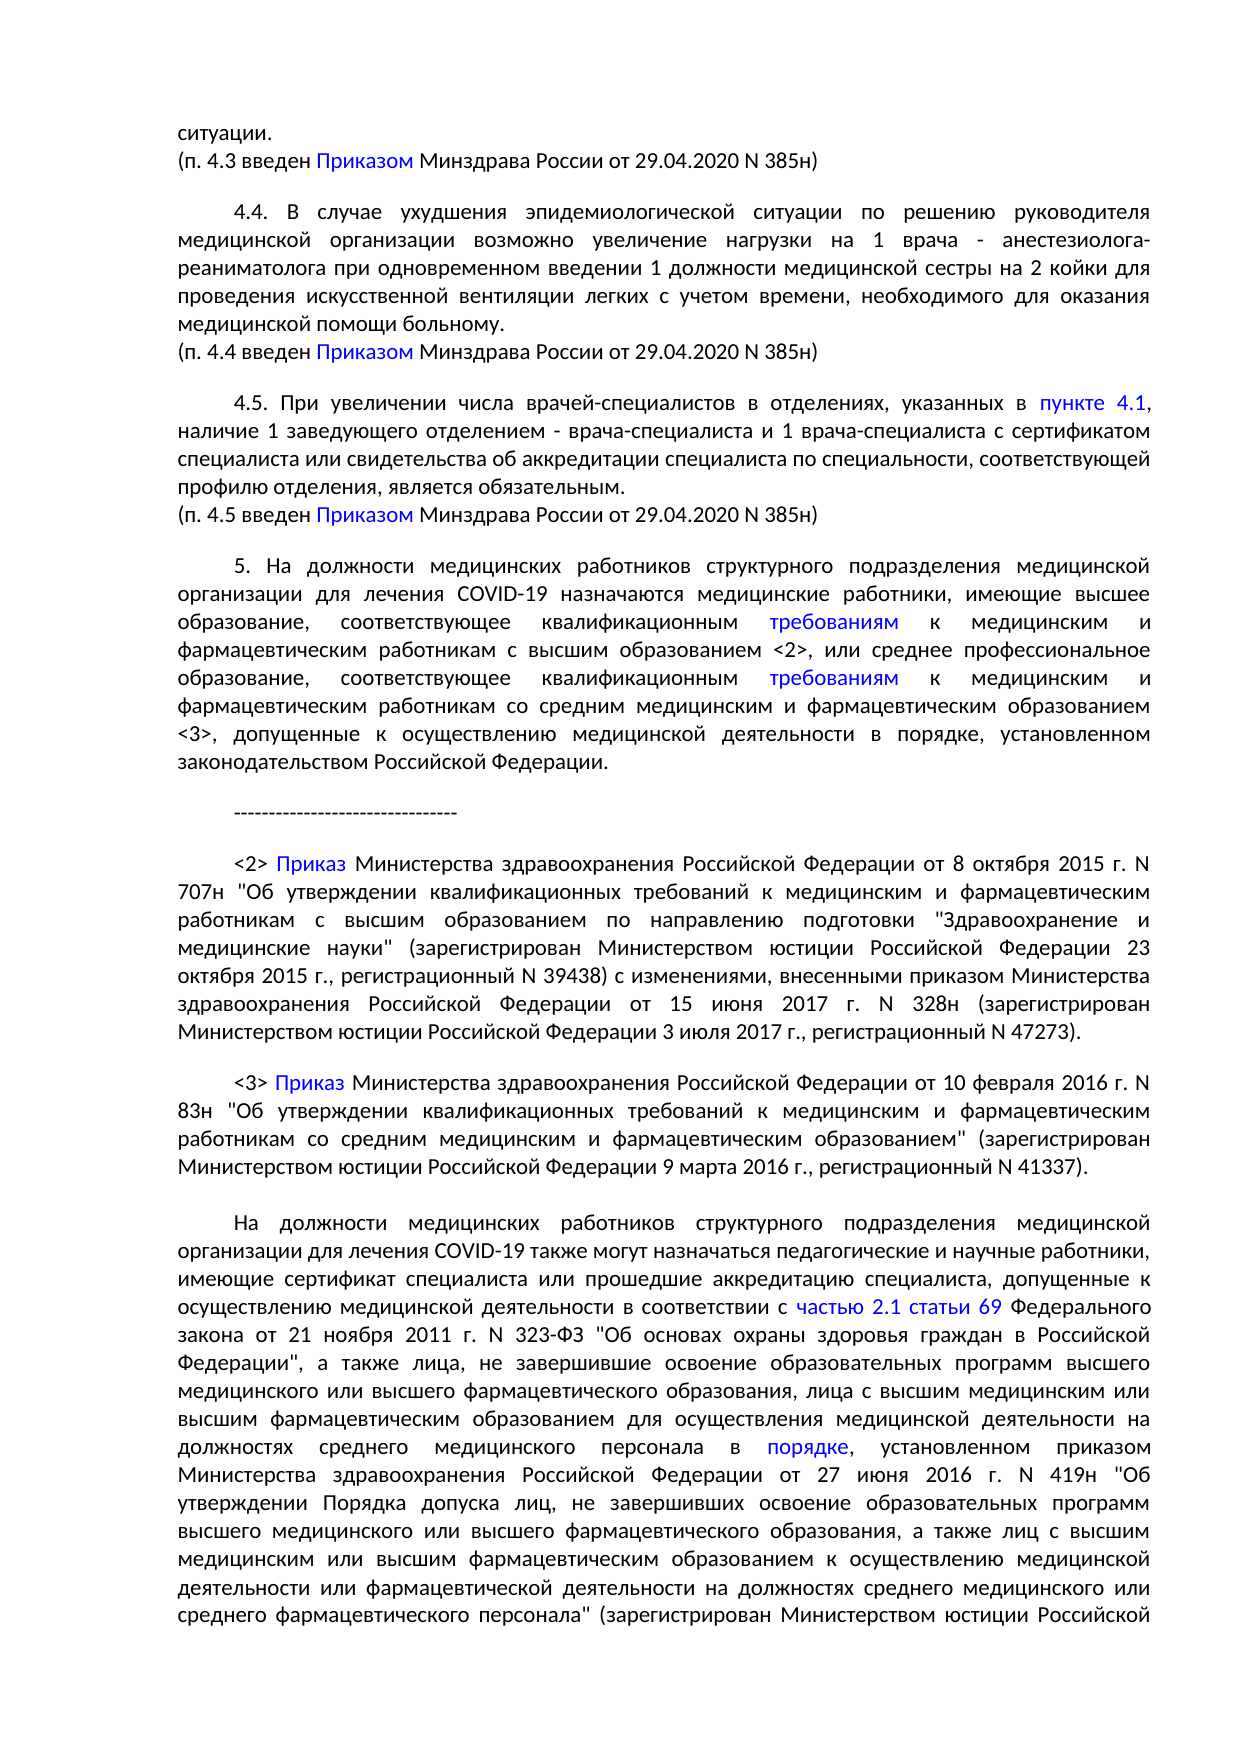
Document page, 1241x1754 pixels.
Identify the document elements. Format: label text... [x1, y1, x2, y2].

text <2> Приказ Министерства здравоохранения Российской Федерации от 8 октября 2015 г. N 707н "Об утверждении квалификационных требований к медицинским и фармацевтическим работникам с высшим образованием по направлению подготовки "Здравоохранение и медицинские науки" (зарегистрирован Министерством юстиции Российской Федерации 23 октября 2015 г., регистрационный N 39438) с изменениями, внесенными приказом Министерства здравоохранения Российской Федерации от 15 июня 2017 г. N 328н (зарегистрирован Министерством юстиции Российской Федерации 3 июля 2017 г., регистрационный N 47273). [177, 849, 1152, 1045]
text <3> Приказ Министерства здравоохранения Российской Федерации от 10 февраля 2016 г. N 83н "Об утверждении квалификационных требований к медицинским и фармацевтическим работникам со средним медицинским и фармацевтическим образованием" (зарегистрирован Министерством юстиции Российской Федерации 9 марта 2016 г., регистрационный N 41337). [177, 1068, 1152, 1180]
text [177, 1208, 1152, 1629]
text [177, 118, 1152, 146]
text (п. 4.3 введен Приказом Минздрава России от 29.04.2020 N 385н) [177, 146, 1152, 174]
text 5. На должности медицинских работников структурного подразделения медицинской организации для лечения COVID-19 назначаются медицинские работники, имеющие высшее образование, соответствующее квалификационным требованиям к медицинским и фармацевтическим работникам с высшим образованием <2>, или среднее профессиональное образование, соответствующее квалификационным требованиям к медицинским и фармацевтическим работникам со средним медицинским и фармацевтическим образованием <3>, допущенные к осуществлению медицинской деятельности в порядке, установленном законодательством Российской Федерации. [177, 551, 1152, 775]
text 4.4. В случае ухудшения эпидемиологической ситуации по решению руководителя медицинской организации возможно увеличение нагрузки на 1 врача - анестезиолога-реаниматолога при одновременном введении 1 должности медицинской сестры на 2 койки для проведения искусственной вентиляции легких с учетом времени, необходимого для оказания медицинской помощи больному. [177, 197, 1152, 337]
text -------------------------------- [177, 798, 1152, 826]
text 4.5. При увеличении числа врачей-специалистов в отделениях, указанных в пункте 4.1, наличие 1 заведующего отделением - врача-специалиста и 1 врача-специалиста с сертификатом специалиста или свидетельства об аккредитации специалиста по специальности, соответствующей профилю отделения, является обязательным. [177, 388, 1152, 500]
text (п. 4.4 введен Приказом Минздрава России от 29.04.2020 N 385н) [177, 337, 1152, 365]
text (п. 4.5 введен Приказом Минздрава России от 29.04.2020 N 385н) [177, 500, 1152, 528]
